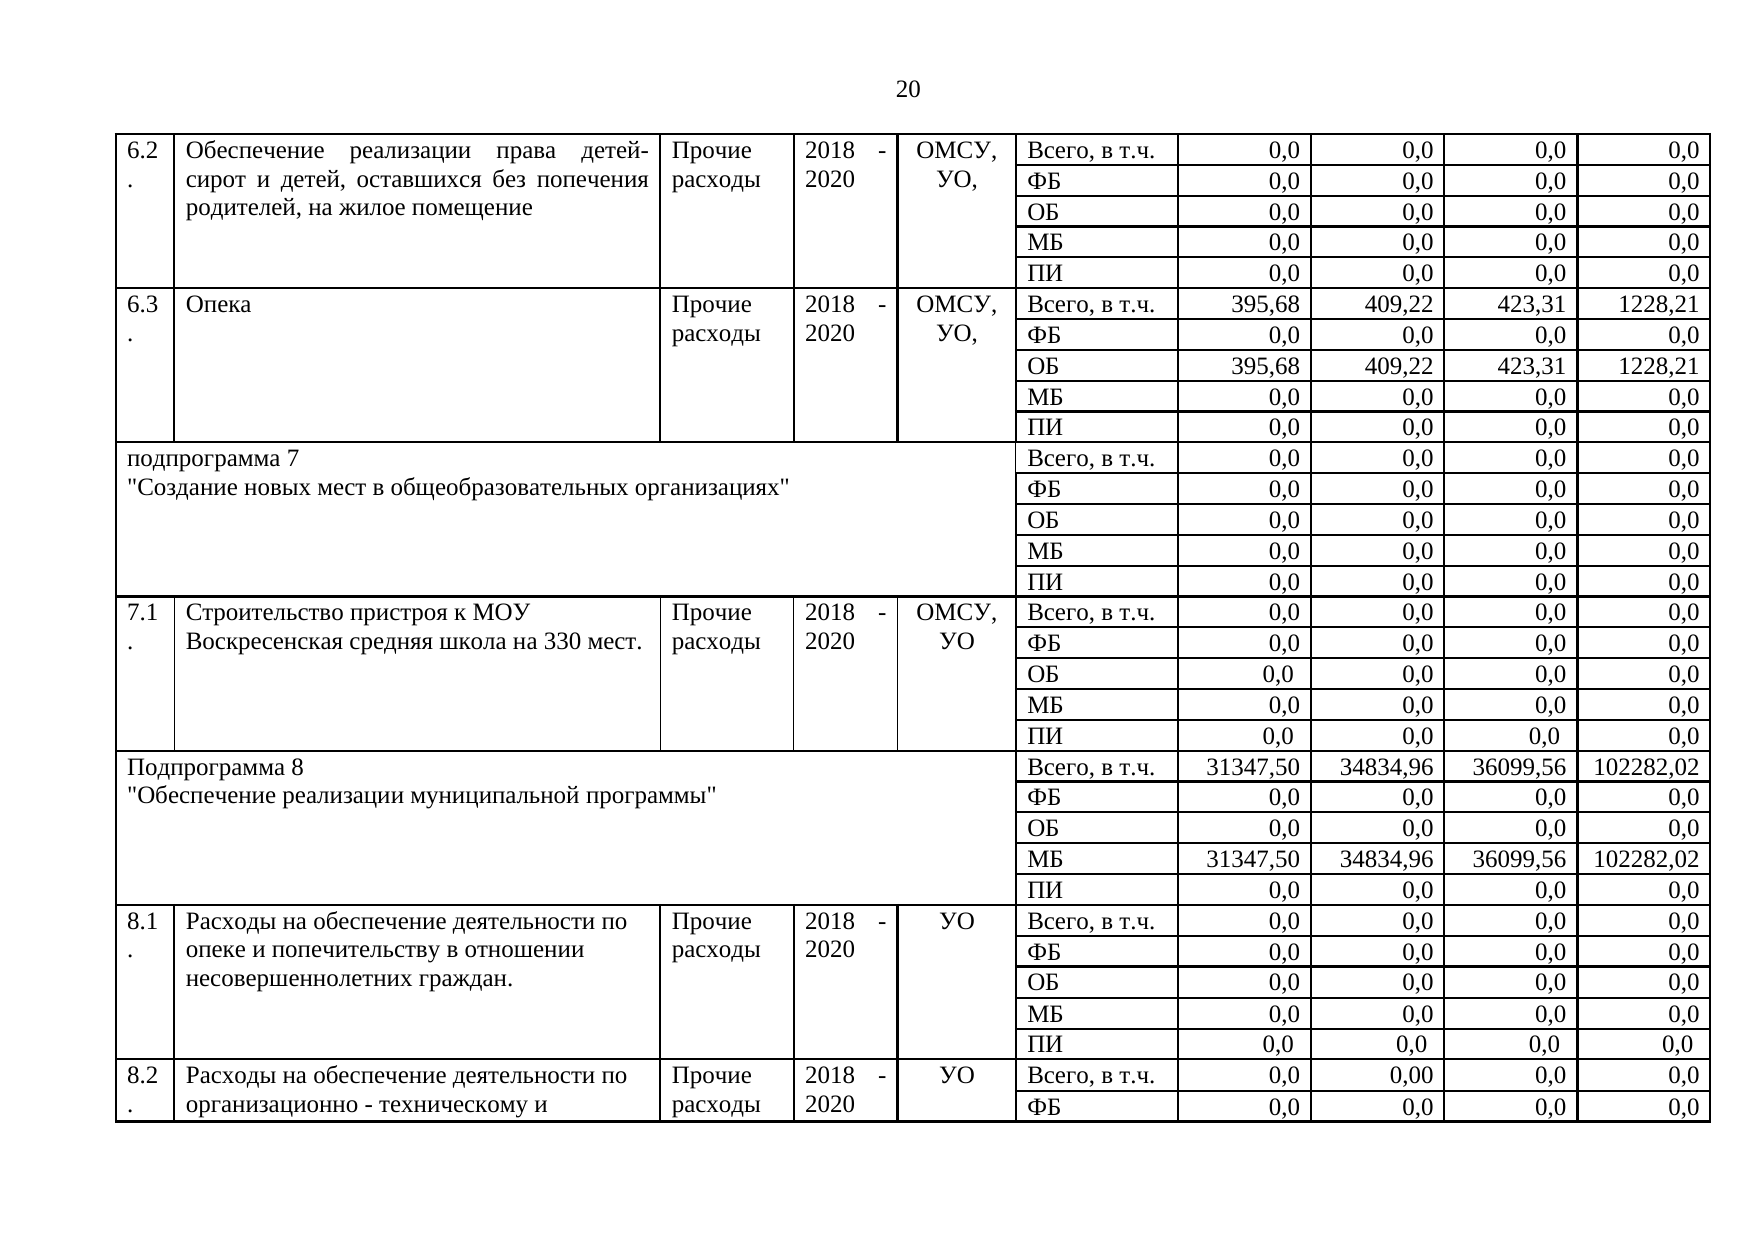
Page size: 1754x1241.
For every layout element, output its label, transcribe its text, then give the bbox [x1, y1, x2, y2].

table_cell 0,0 [1312, 474, 1443, 503]
table_cell 0,0 [1179, 1092, 1310, 1120]
table_cell 7.1. [117, 598, 174, 749]
table_cell 8.1. [117, 906, 173, 1058]
table_cell 0,0 [1445, 258, 1576, 287]
table_cell 0,0 [1445, 1092, 1576, 1120]
table_cell ОБ [1017, 351, 1177, 379]
table_cell 2018 - 2020 [795, 906, 896, 1058]
table_cell МБ [1017, 536, 1177, 564]
table_cell УО [899, 1060, 1015, 1120]
table_cell 0,0 [1579, 690, 1709, 719]
table_cell 0,0 [1179, 320, 1310, 349]
table_cell 102282,02 [1579, 752, 1709, 780]
table_cell Всего, в т.ч. [1016, 443, 1177, 472]
table_cell 0,0 [1179, 721, 1310, 749]
table_cell Прочие расходы [661, 906, 793, 1058]
table_cell ФБ [1017, 474, 1177, 503]
table_cell 0,0 [1312, 567, 1443, 595]
table_cell ФБ [1017, 1092, 1177, 1120]
table_cell 0,0 [1445, 135, 1576, 164]
table_cell 0,0 [1445, 813, 1576, 842]
table_cell 0,0 [1179, 937, 1310, 965]
table_cell Прочие расходы [661, 1060, 793, 1120]
table_cell 0,0 [1179, 505, 1310, 534]
table_cell Прочие расходы [661, 598, 793, 749]
table_cell 0,0 [1579, 536, 1709, 564]
table_cell 0,0 [1579, 166, 1709, 194]
table_cell 0,0 [1445, 598, 1576, 626]
table_cell 0,0 [1179, 443, 1310, 472]
table_cell 0,0 [1579, 474, 1709, 503]
table_cell 0,0 [1179, 382, 1310, 410]
table_cell ОБ [1017, 659, 1177, 688]
table_cell 36099,56 [1445, 752, 1576, 780]
table_cell 2018 - 2020 [794, 598, 897, 749]
table_cell 2018 - 2020 [795, 289, 896, 441]
table_cell 34834,96 [1312, 752, 1443, 780]
table_cell 0,0 [1312, 413, 1443, 441]
table_cell 34834,96 [1312, 844, 1443, 873]
table_cell 0,0 [1445, 937, 1576, 965]
table_cell 0,0 [1579, 783, 1709, 811]
table_cell Расходы на обеспечение деятельности по организационно - техническому и информационно - методическому сопровождению аттестации педагогических работников. [175, 1060, 659, 1120]
table_cell 0,0 [1445, 567, 1576, 595]
table_cell ОБ [1017, 505, 1177, 534]
table_cell 0,0 [1445, 659, 1576, 688]
table_cell 423,31 [1445, 289, 1576, 318]
table_cell 0,0 [1445, 875, 1576, 904]
table_cell 0,0 [1312, 968, 1443, 997]
table_cell 0,0 [1179, 690, 1310, 719]
table_cell 0,0 [1579, 906, 1709, 934]
table_cell 0,0 [1579, 1030, 1709, 1058]
table_cell 0,0 [1579, 320, 1709, 349]
table_cell 0,0 [1312, 813, 1443, 842]
table_cell 0,0 [1179, 783, 1310, 811]
table_cell 0,0 [1179, 1060, 1310, 1089]
table_cell 0,0 [1312, 598, 1443, 626]
table_cell МБ [1017, 382, 1177, 410]
table_cell подпрограмма 7 "Создание новых мест в общеобразовательных организациях" [117, 443, 1015, 595]
table_cell 0,0 [1312, 197, 1443, 225]
table_cell ОМСУ,УО [898, 598, 1015, 749]
table_cell ФБ [1017, 628, 1177, 657]
table_cell 0,0 [1179, 1030, 1310, 1058]
table_cell 0,0 [1179, 166, 1310, 194]
table_cell 0,0 [1179, 135, 1310, 164]
table_cell 6.3. [117, 289, 173, 441]
table_cell Опека [175, 289, 659, 441]
table_cell 0,0 [1579, 875, 1709, 904]
table_cell 0,0 [1579, 721, 1709, 749]
table_cell 0,0 [1445, 228, 1576, 256]
table_cell Прочие расходы [661, 289, 793, 441]
table_cell 0,0 [1579, 197, 1709, 225]
table_cell 0,0 [1445, 968, 1576, 997]
table_cell 0,0 [1445, 783, 1576, 811]
table_cell 0,0 [1579, 598, 1709, 626]
table_cell 0,0 [1445, 999, 1576, 1027]
table_cell 0,0 [1179, 968, 1310, 997]
table_cell 102282,02 [1579, 844, 1709, 873]
table_cell 0,0 [1579, 1092, 1709, 1120]
table_cell 1228,21 [1579, 289, 1709, 318]
table_cell 0,0 [1312, 443, 1443, 472]
table_cell 0,0 [1445, 320, 1576, 349]
table_cell 0,0 [1579, 567, 1709, 595]
table_cell 0,0 [1179, 628, 1310, 657]
table_cell 1228,21 [1579, 351, 1709, 379]
table_cell МБ [1017, 690, 1177, 719]
table_cell 0,0 [1445, 906, 1576, 934]
table_cell 0,0 [1579, 968, 1709, 997]
table_cell ПИ [1017, 875, 1177, 904]
table_cell ПИ [1017, 567, 1177, 595]
table_cell 0,0 [1312, 135, 1443, 164]
table_cell Всего, в т.ч. [1017, 135, 1177, 164]
table_cell Всего, в т.ч. [1017, 289, 1177, 318]
table_cell 0,0 [1445, 443, 1576, 472]
table_cell МБ [1017, 999, 1177, 1027]
table_cell 0,0 [1445, 505, 1576, 534]
table_cell 0,0 [1312, 659, 1443, 688]
table_cell 0,0 [1179, 228, 1310, 256]
table_cell 0,0 [1579, 999, 1709, 1027]
table_cell Всего, в т.ч. [1017, 906, 1177, 934]
table_cell 0,0 [1179, 197, 1310, 225]
table_cell 0,0 [1445, 721, 1576, 749]
table_cell 0,0 [1445, 1060, 1576, 1089]
table_cell 0,0 [1445, 413, 1576, 441]
table_cell 8.2. [117, 1060, 173, 1120]
table_cell 2018 - 2020 [795, 135, 896, 287]
table_cell 0,0 [1312, 320, 1443, 349]
table_cell 0,0 [1445, 628, 1576, 657]
table_cell 0,0 [1445, 197, 1576, 225]
table_cell Подпрограмма 8 "Обеспечение реализации муниципальной программы" [117, 752, 1015, 904]
table_cell 0,0 [1579, 1060, 1709, 1089]
table_cell 0,0 [1312, 690, 1443, 719]
table_cell 0,0 [1179, 598, 1310, 626]
table_cell 0,0 [1579, 413, 1709, 441]
table_cell 0,0 [1579, 443, 1709, 472]
table_cell 0,0 [1579, 228, 1709, 256]
table_cell ПИ [1017, 258, 1177, 287]
table_cell ОБ [1017, 197, 1177, 225]
table_cell МБ [1017, 228, 1177, 256]
table_cell Всего, в т.ч. [1017, 752, 1177, 780]
table_cell Всего, в т.ч. [1017, 598, 1177, 626]
table_cell ОБ [1017, 813, 1177, 842]
table_cell 395,68 [1179, 289, 1310, 318]
table_cell 0,0 [1312, 937, 1443, 965]
table_cell 0,0 [1312, 783, 1443, 811]
table_cell 36099,56 [1445, 844, 1576, 873]
table_cell 423,31 [1445, 351, 1576, 379]
table_cell 0,0 [1179, 474, 1310, 503]
table_cell ФБ [1017, 166, 1177, 194]
table_cell Всего, в т.ч. [1017, 1060, 1177, 1089]
table_cell ФБ [1017, 937, 1177, 965]
table_cell 0,0 [1579, 382, 1709, 410]
table_cell 0,0 [1312, 875, 1443, 904]
table_cell ОМСУ, УО, [899, 289, 1015, 441]
table_cell Прочие расходы [661, 135, 793, 287]
table_cell 2018 - 2020 [795, 1060, 896, 1120]
table_cell ОБ [1017, 968, 1177, 997]
table_cell ПИ [1017, 413, 1177, 441]
table_cell 0,0 [1179, 813, 1310, 842]
table_cell 0,0 [1312, 1030, 1443, 1058]
table_cell 0,0 [1179, 999, 1310, 1027]
table_cell 0,0 [1312, 536, 1443, 564]
table_cell 0,0 [1579, 659, 1709, 688]
table_cell 0,0 [1579, 813, 1709, 842]
table_cell 0,0 [1312, 628, 1443, 657]
table_cell 0,0 [1579, 135, 1709, 164]
table_cell 0,0 [1179, 906, 1310, 934]
table_cell 0,0 [1579, 258, 1709, 287]
table_cell 0,0 [1179, 258, 1310, 287]
table_cell 0,0 [1179, 875, 1310, 904]
table_cell Обеспечение реализации права детей-сирот и детей, оставшихся без попечения родителей, на жилое помещение [175, 135, 659, 287]
table_cell 0,0 [1179, 536, 1310, 564]
table_cell ФБ [1017, 320, 1177, 349]
table_cell 6.2. [117, 135, 173, 287]
table_cell 0,0 [1312, 1092, 1443, 1120]
table_cell 0,0 [1179, 413, 1310, 441]
table_cell 31347,50 [1179, 844, 1310, 873]
table_cell Строительство пристроя к МОУ Воскресенская средняя школа на 330 мест. [175, 598, 660, 749]
table_cell 0,0 [1579, 937, 1709, 965]
table_cell 0,0 [1179, 659, 1310, 688]
table_cell 0,0 [1312, 906, 1443, 934]
table_cell МБ [1017, 844, 1177, 873]
table_cell 31347,50 [1179, 752, 1310, 780]
table_cell 409,22 [1312, 351, 1443, 379]
table_cell ПИ [1017, 1030, 1177, 1058]
table_cell 0,0 [1179, 567, 1310, 595]
table_cell 0,0 [1445, 536, 1576, 564]
table_cell УО [899, 906, 1015, 1058]
table_cell 0,0 [1312, 999, 1443, 1027]
table_cell ОМСУ, УО, [899, 135, 1015, 287]
table_cell 0,0 [1579, 628, 1709, 657]
table_cell 395,68 [1179, 351, 1310, 379]
table_cell 0,0 [1312, 258, 1443, 287]
table_cell 0,0 [1445, 1030, 1576, 1058]
table_cell 0,0 [1312, 505, 1443, 534]
table_cell 0,0 [1445, 382, 1576, 410]
table_cell ПИ [1017, 721, 1177, 749]
table_cell 0,0 [1312, 166, 1443, 194]
table_cell 0,0 [1312, 382, 1443, 410]
table_cell 0,0 [1445, 166, 1576, 194]
table_cell 0,0 [1579, 505, 1709, 534]
table_cell ФБ [1017, 783, 1177, 811]
table_cell 0,0 [1445, 690, 1576, 719]
table_cell 0,0 [1445, 474, 1576, 503]
table_cell 409,22 [1312, 289, 1443, 318]
table_cell 0,0 [1312, 721, 1443, 749]
table_cell 0,00 [1312, 1060, 1443, 1089]
table_cell 0,0 [1312, 228, 1443, 256]
table_cell Расходы на обеспечение деятельности по опеке и попечительству в отношении несовершеннолетних граждан. [175, 906, 659, 1058]
